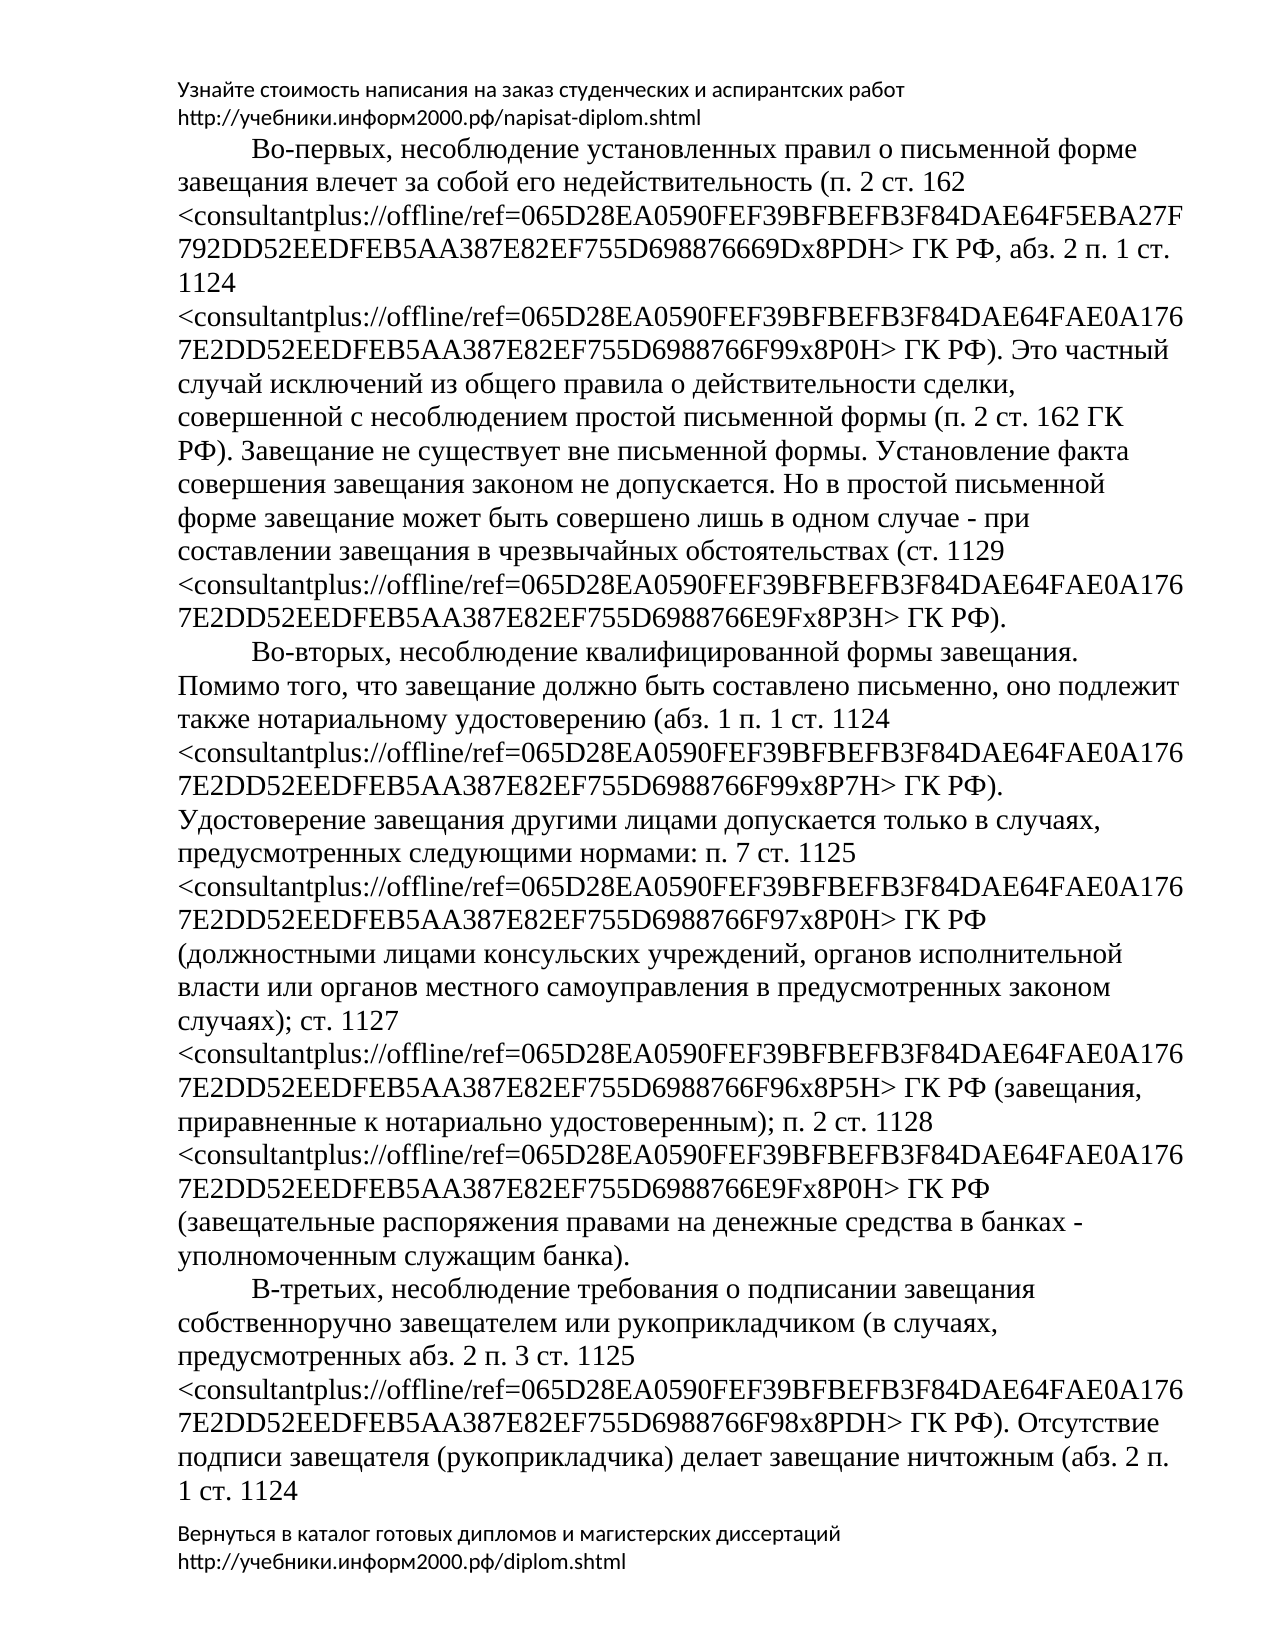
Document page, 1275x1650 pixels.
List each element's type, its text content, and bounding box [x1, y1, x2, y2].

text Во-первых, несоблюдение установленных правил о письменной форме завещания влечет за собой его недействительность (п. 2 ст. 162 <consultantplus://offline/ref=065D28EA0590FEF39BFBEFB3F84DAE64F5EBA27F792DD52EEDFEB5AA387E82EF755D698876669Dx8PDH> ГК РФ, абз. 2 п. 1 ст. 1124 <consultantplus://offline/ref=065D28EA0590FEF39BFBEFB3F84DAE64FAE0A1767E2DD52EEDFEB5AA387E82EF755D6988766F99x8P0H> ГК РФ). Это частный случай исключений из общего правила о действительности сделки, совершенной с несоблюдением простой письменной формы (п. 2 ст. 162 ГК РФ). Завещание не существует вне письменной формы. Установление факта совершения завещания законом не допускается. Но в простой письменной форме завещание может быть совершено лишь в одном случае - при составлении завещания в чрезвычайных обстоятельствах (ст. 1129 <consultantplus://offline/ref=065D28EA0590FEF39BFBEFB3F84DAE64FAE0A1767E2DD52EEDFEB5AA387E82EF755D6988766E9Fx8P3H> ГК РФ). [177, 131, 1186, 634]
text Во-вторых, несоблюдение квалифицированной формы завещания. Помимо того, что завещание должно быть составлено письменно, оно подлежит также нотариальному удостоверению (абз. 1 п. 1 ст. 1124 <consultantplus://offline/ref=065D28EA0590FEF39BFBEFB3F84DAE64FAE0A1767E2DD52EEDFEB5AA387E82EF755D6988766F99x8P7H> ГК РФ). Удостоверение завещания другими лицами допускается только в случаях, предусмотренных следующими нормами: п. 7 ст. 1125 <consultantplus://offline/ref=065D28EA0590FEF39BFBEFB3F84DAE64FAE0A1767E2DD52EEDFEB5AA387E82EF755D6988766F97x8P0H> ГК РФ (должностными лицами консульских учреждений, органов исполнительной власти или органов местного самоуправления в предусмотренных законом случаях); ст. 1127 <consultantplus://offline/ref=065D28EA0590FEF39BFBEFB3F84DAE64FAE0A1767E2DD52EEDFEB5AA387E82EF755D6988766F96x8P5H> ГК РФ (завещания, приравненные к нотариально удостоверенным); п. 2 ст. 1128 <consultantplus://offline/ref=065D28EA0590FEF39BFBEFB3F84DAE64FAE0A1767E2DD52EEDFEB5AA387E82EF755D6988766E9Fx8P0H> ГК РФ (завещательные распоряжения правами на денежные средства в банках - уполномоченным служащим банка). [177, 634, 1186, 1271]
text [177, 1271, 1186, 1506]
